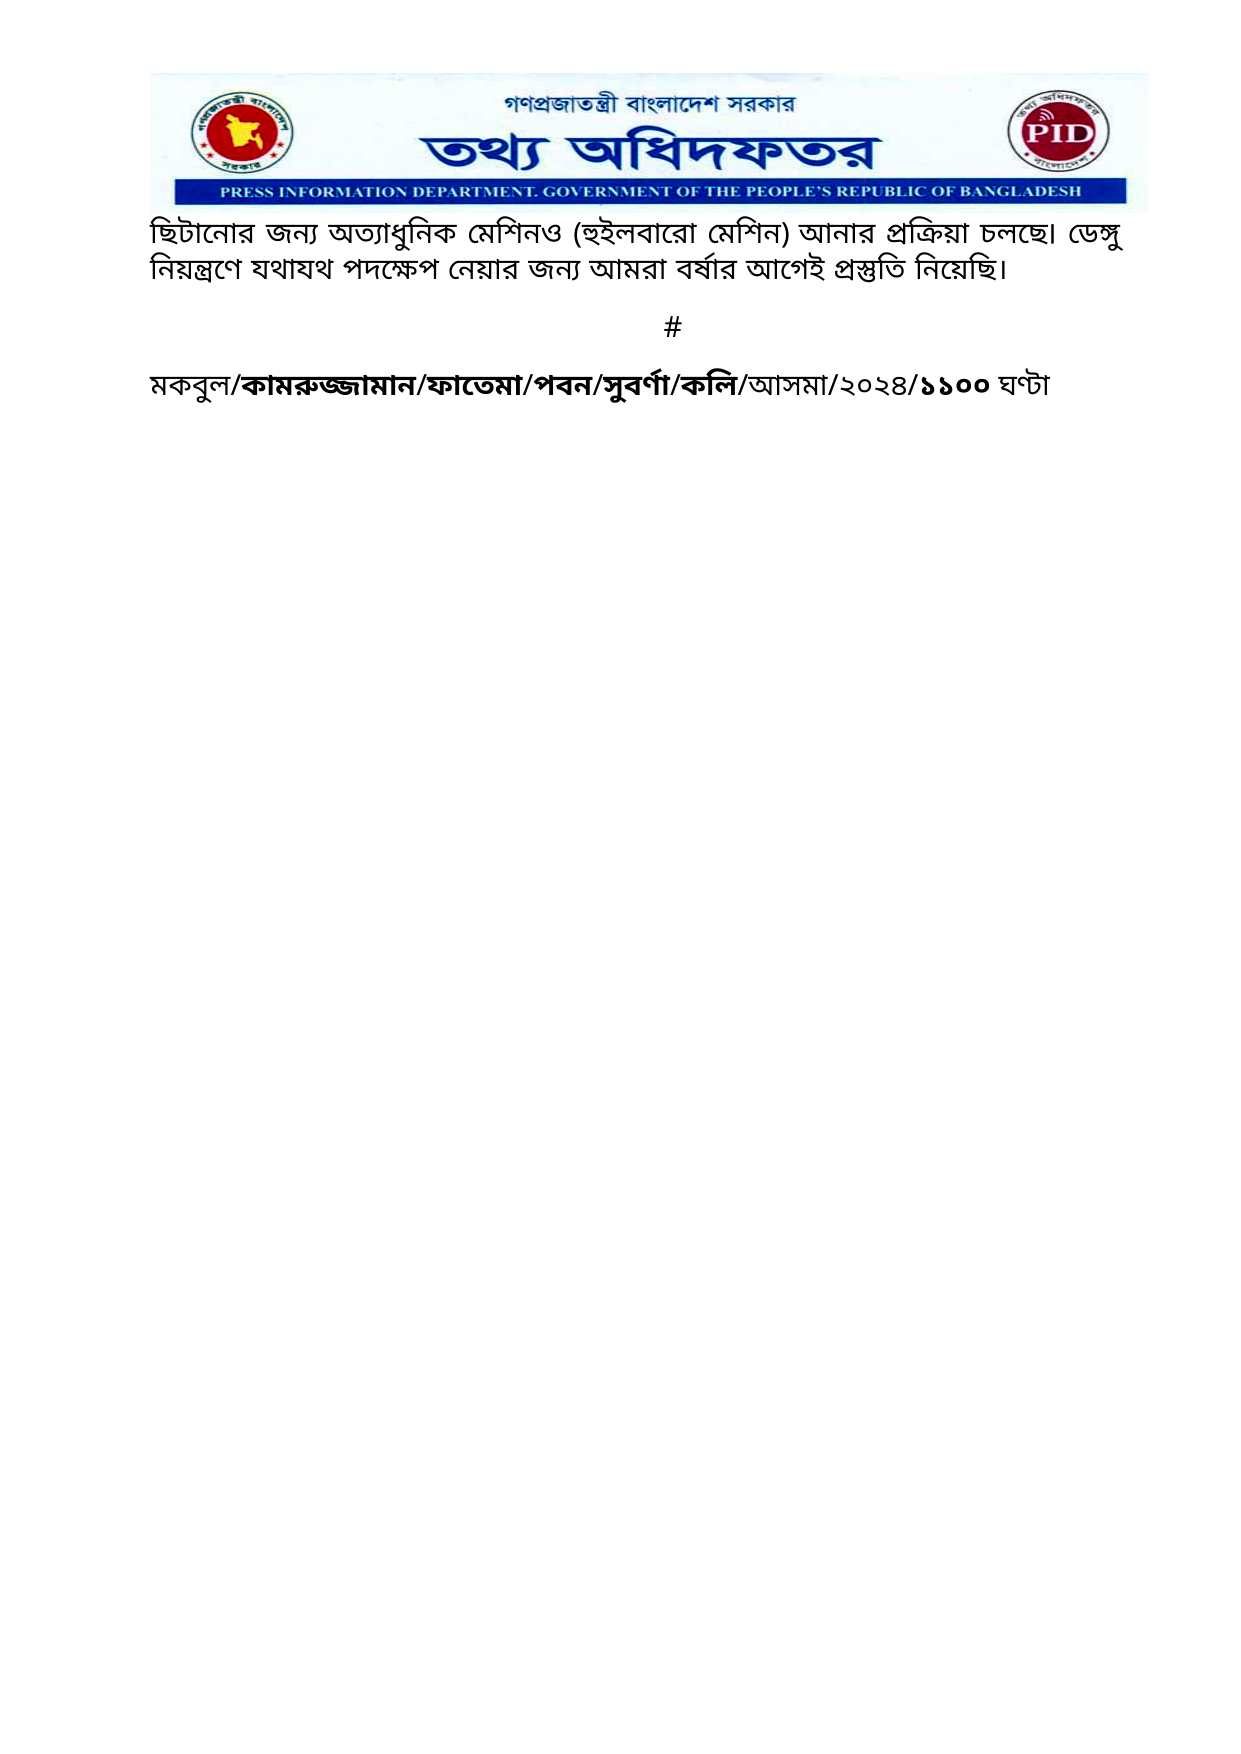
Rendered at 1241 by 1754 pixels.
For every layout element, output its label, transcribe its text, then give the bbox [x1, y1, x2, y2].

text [150, 213, 1120, 286]
text # [150, 311, 1120, 344]
text মকবুল/কামরুজ্জামান/ফাতেমা/পবন/সুবর্ণা/কলি/আসমা/২০২৪/১১০০ ঘণ্টা [150, 366, 1120, 403]
